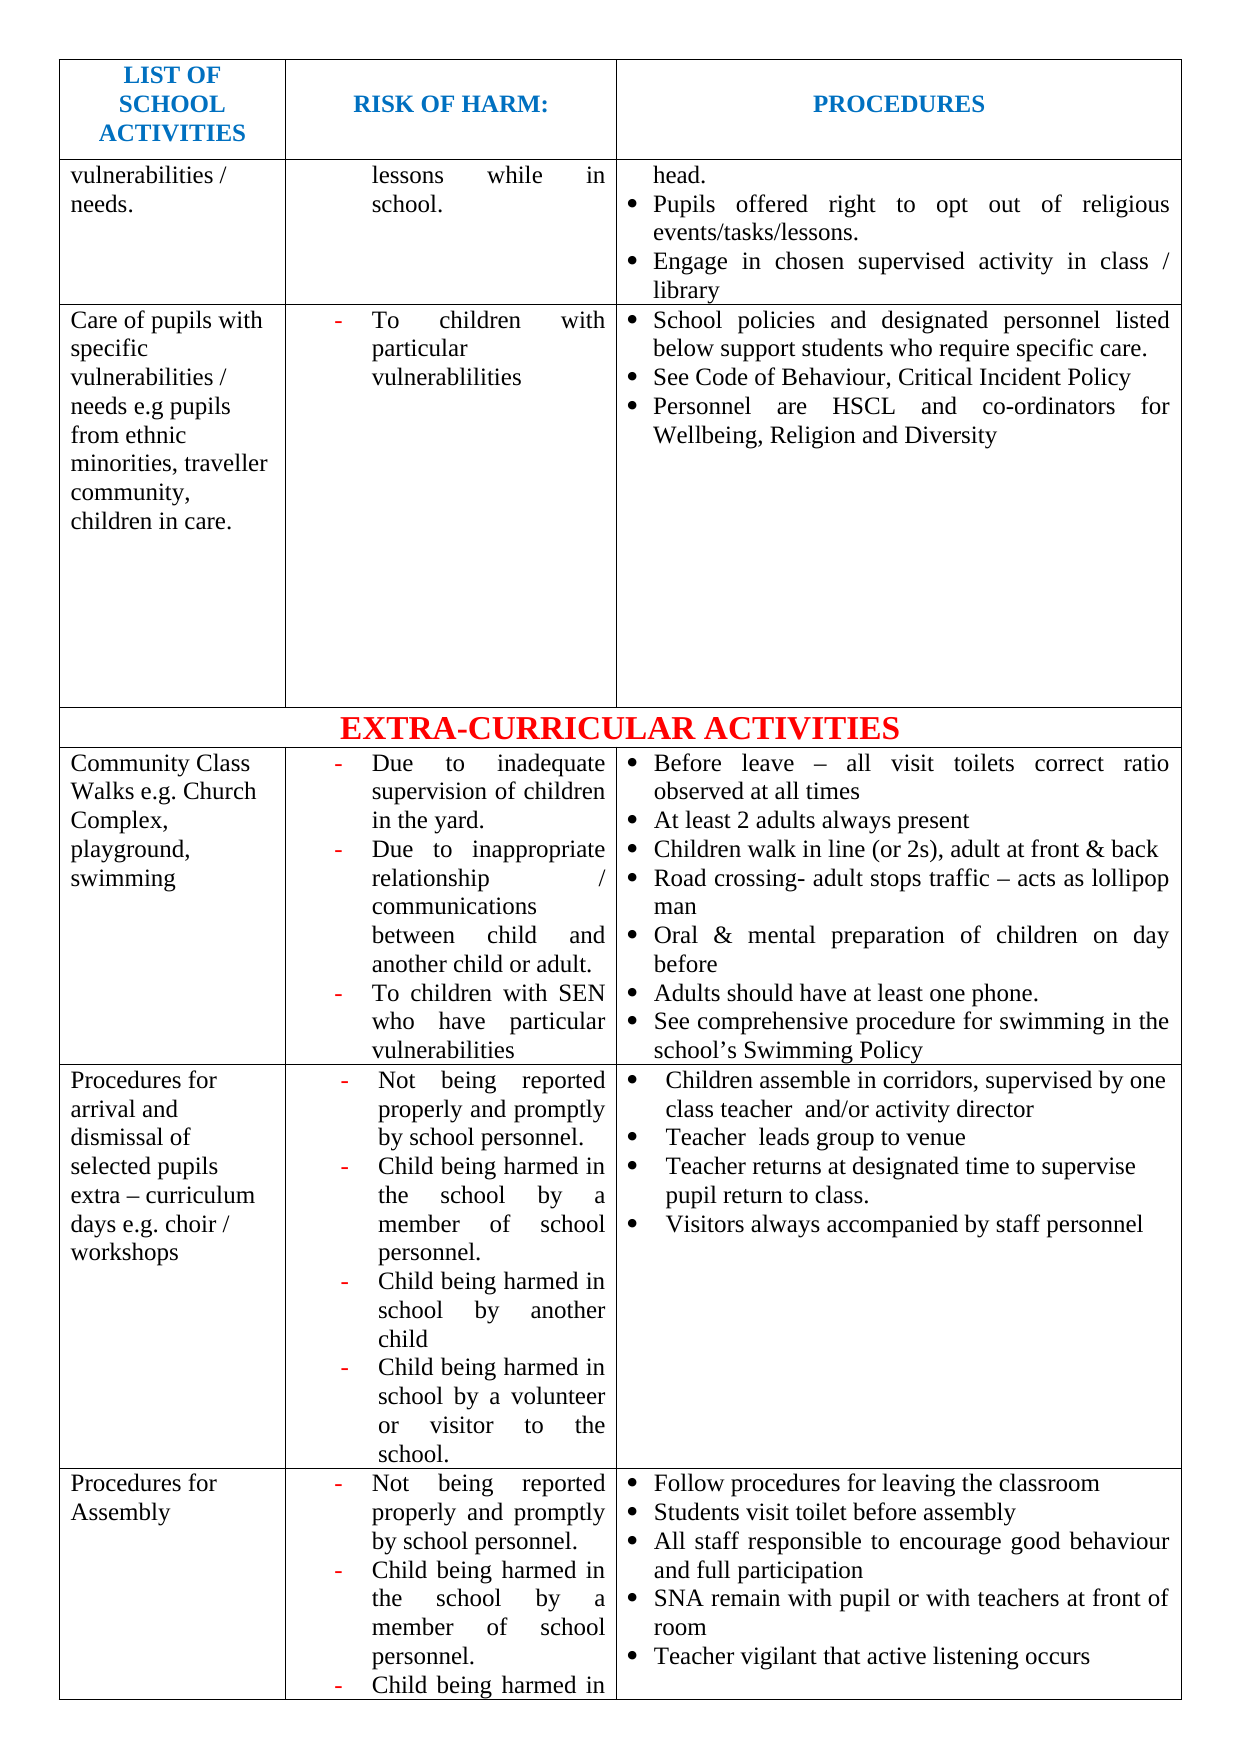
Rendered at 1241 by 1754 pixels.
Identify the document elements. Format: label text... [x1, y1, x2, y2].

table_header RISK OF HARM: [286, 60, 616, 159]
table_cell To children with particular vulnerablilities [286, 305, 616, 707]
table_cell Before leave – all visit toilets correct ratio observed at all times At least 2 adults always present Children walk in line (or 2s), adult at front & back Road crossing- adult stops traffic – acts as lollipop man Oral & mental preparation of children on day before Adults should have at least one phone. See comprehensive procedure for swimming in the school’s Swimming Policy [617, 748, 1181, 1064]
table_cell School policies and designated personnel listed below support students who require specific care. See Code of Behaviour, Critical Incident Policy Personnel are HSCL and co-ordinators for Wellbeing, Religion and Diversity [617, 305, 1181, 707]
table_cell Procedures for arrival and dismissal of selected pupils extra – curriculum days e.g. choir / workshops [60, 1065, 285, 1467]
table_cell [617, 1469, 1181, 1698]
table_header LIST OF SCHOOL ACTIVITIES [60, 60, 285, 159]
table_cell EXTRA-CURRICULAR ACTIVITIES [60, 708, 1181, 747]
table_header PROCEDURES [617, 60, 1181, 159]
table_cell Not being reported properly and promptly by school personnel. Child being harmed in the school by a member of school personnel. Child being harmed in school by another child Child being harmed in school by a volunteer or visitor to the school. [286, 1065, 616, 1467]
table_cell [60, 160, 285, 304]
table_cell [286, 160, 616, 304]
table_cell Community Class Walks e.g. Church Complex, playground, swimming [60, 748, 285, 1064]
table_cell Children assemble in corridors, supervised by one class teacher and/or activity director Teacher leads group to venue Teacher returns at designated time to supervise pupil return to class. Visitors always accompanied by staff personnel [617, 1065, 1181, 1467]
table_cell Care of pupils with specific vulnerabilities / needs e.g pupils from ethnic minorities, traveller community, children in care. [60, 305, 285, 707]
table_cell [617, 160, 1181, 304]
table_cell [286, 1469, 616, 1698]
table_cell Due to inadequate supervision of children in the yard. Due to inappropriate relationship / communications between child and another child or adult. To children with SEN who have particular vulnerabilities [286, 748, 616, 1064]
table_cell Procedures for Assembly [60, 1469, 285, 1698]
